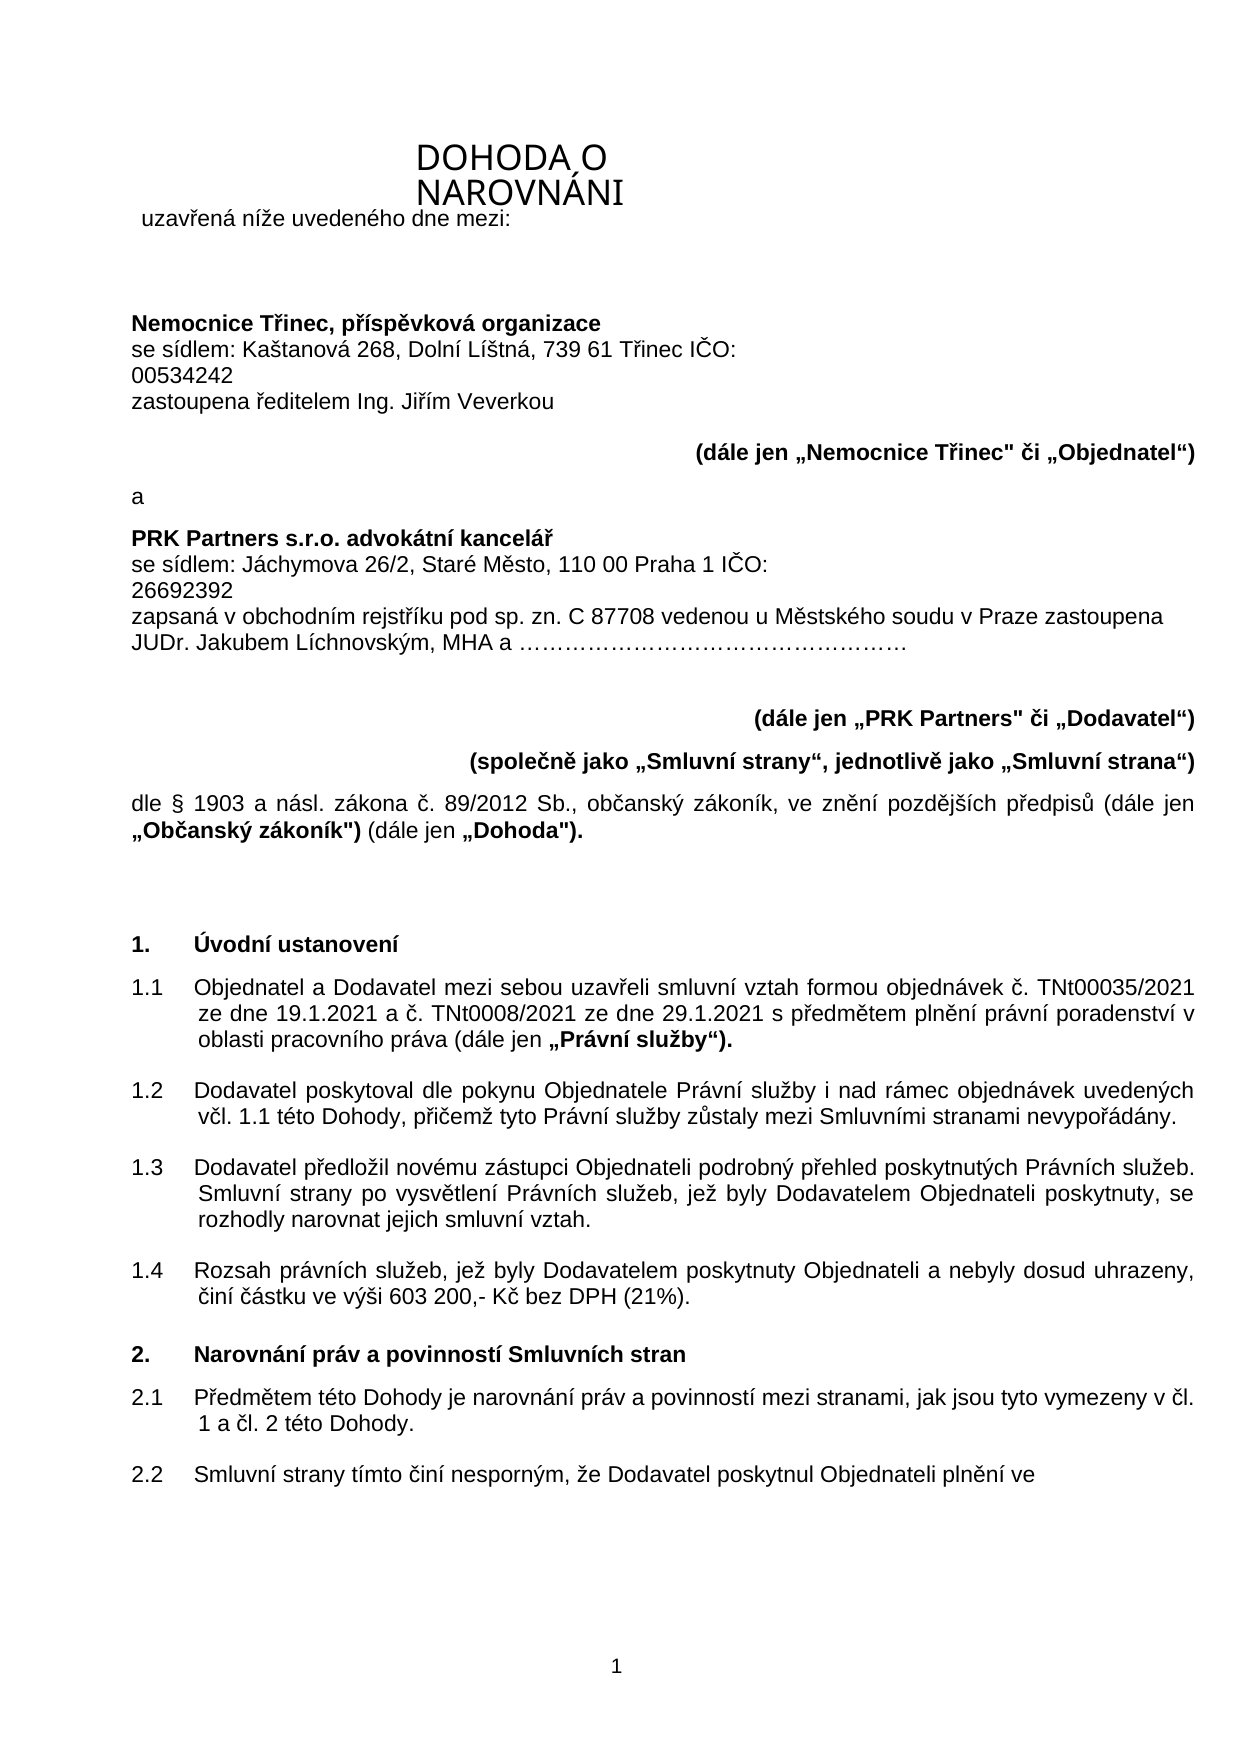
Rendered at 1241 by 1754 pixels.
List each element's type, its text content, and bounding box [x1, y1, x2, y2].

text se sídlem: Kaštanová 268, Dolní Líštná, 739 61 Třinec IČO: 00534242 [131, 336, 806, 388]
text zastoupena ředitelem Ing. Jiřím Veverkou [131, 388, 1195, 414]
text (společně jako „Smluvní strany“, jednotlivě jako „Smluvní strana“) [131, 751, 1195, 774]
text (dále jen „Nemocnice Třinec" či „Objednatel“) [131, 442, 1195, 465]
text dle § 1903 a násl. zákona č. 89/2012 Sb., občanský zákoník, ve znění pozdějších předpisů (dále jen „Občanský zákoník") (dále jen „Dohoda"). [131, 791, 1195, 844]
text (dále jen „PRK Partners" či „Dodavatel“) [131, 708, 1195, 731]
list Dodavatel předložil novému zástupci Objednateli podrobný přehled poskytnutých Právních služeb. Smluvní strany po vysvětlení Právních služeb, jež byly Dodavatelem Objednateli poskytnuty, se rozhodly narovnat jejich smluvní vztah. [131, 1154, 1195, 1232]
list Narovnání práv a povinností Smluvních stran [131, 1344, 1195, 1367]
list Předmětem této Dohody je narovnání práv a povinností mezi stranami, jak jsou tyto vymezeny v čl. 1 a čl. 2 této Dohody. [131, 1384, 1195, 1436]
text PRK Partners s.r.o. advokátní kancelář [131, 526, 1195, 552]
text Nemocnice Třinec, příspěvková organizace [131, 310, 1195, 336]
list Rozsah právních služeb, jež byly Dodavatelem poskytnuty Objednateli a nebyly dosud uhrazeny, činí částku ve výši 603 200,- Kč bez DPH (21%). [131, 1257, 1195, 1310]
text zapsaná v obchodním rejstříku pod sp. zn. C 87708 vedenou u Městského soudu v Praze zastoupena JUDr. Jakubem Líchnovským, MHA a …………………………………………… [131, 604, 1195, 656]
text se sídlem: Jáchymova 26/2, Staré Město, 110 00 Praha 1 IČO: 26692392 [131, 552, 835, 604]
list Úvodní ustanovení [131, 934, 1195, 957]
text a [131, 486, 1195, 509]
list Objednatel a Dodavatel mezi sebou uzavřeli smluvní vztah formou objednávek č. TNt00035/2021 ze dne 19.1.2021 a č. TNt0008/2021 ze dne 29.1.2021 s předmětem plnění právní poradenství v oblasti pracovního práva (dále jen „Právní služby“). [131, 974, 1195, 1052]
list Dodavatel poskytoval dle pokynu Objednatele Právní služby i nad rámec objednávek uvedených včl. 1.1 této Dohody, přičemž tyto Právní služby zůstaly mezi Smluvními stranami nevypořádány. [131, 1077, 1195, 1129]
